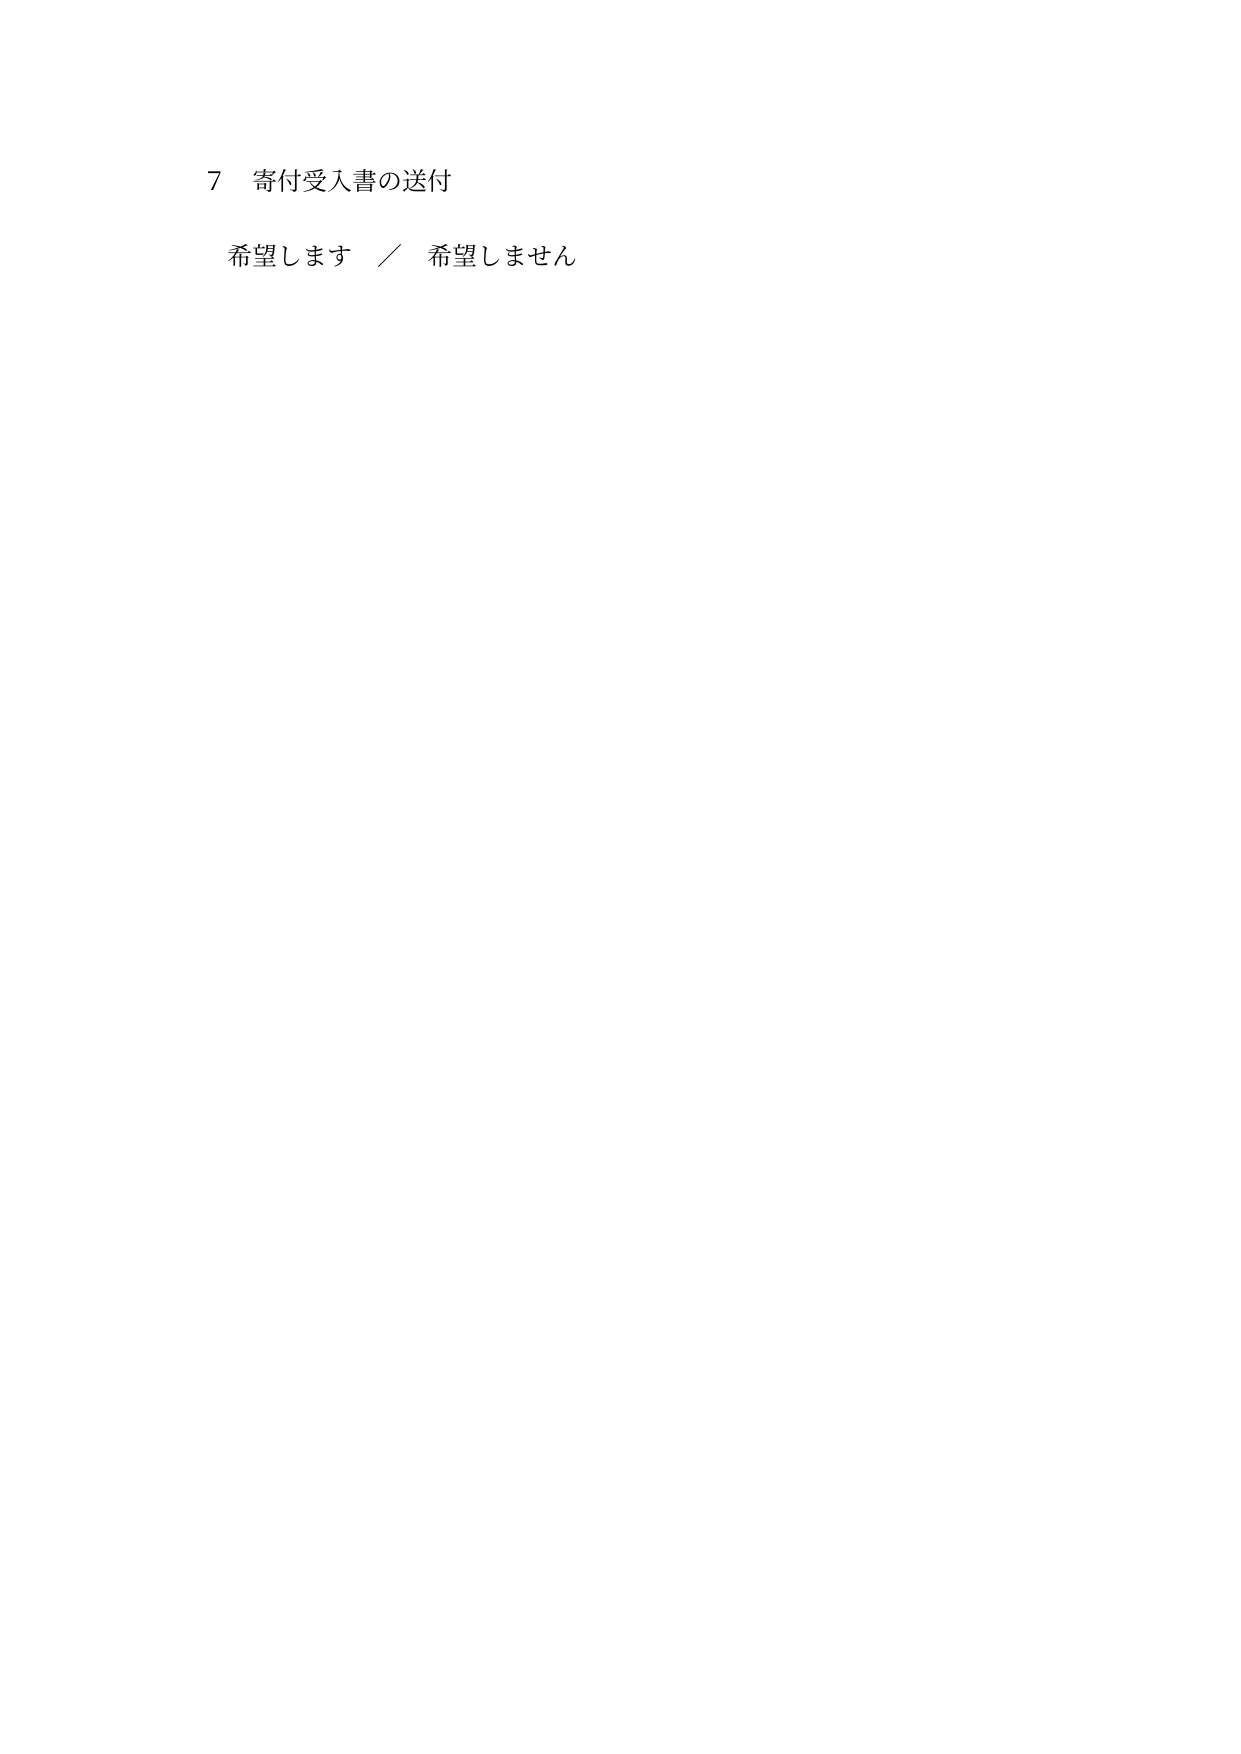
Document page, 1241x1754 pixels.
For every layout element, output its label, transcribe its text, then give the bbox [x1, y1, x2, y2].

text ７ 寄付受入書の送付 [177, 161, 1063, 199]
text 希望します ／ 希望しません [177, 236, 1063, 274]
